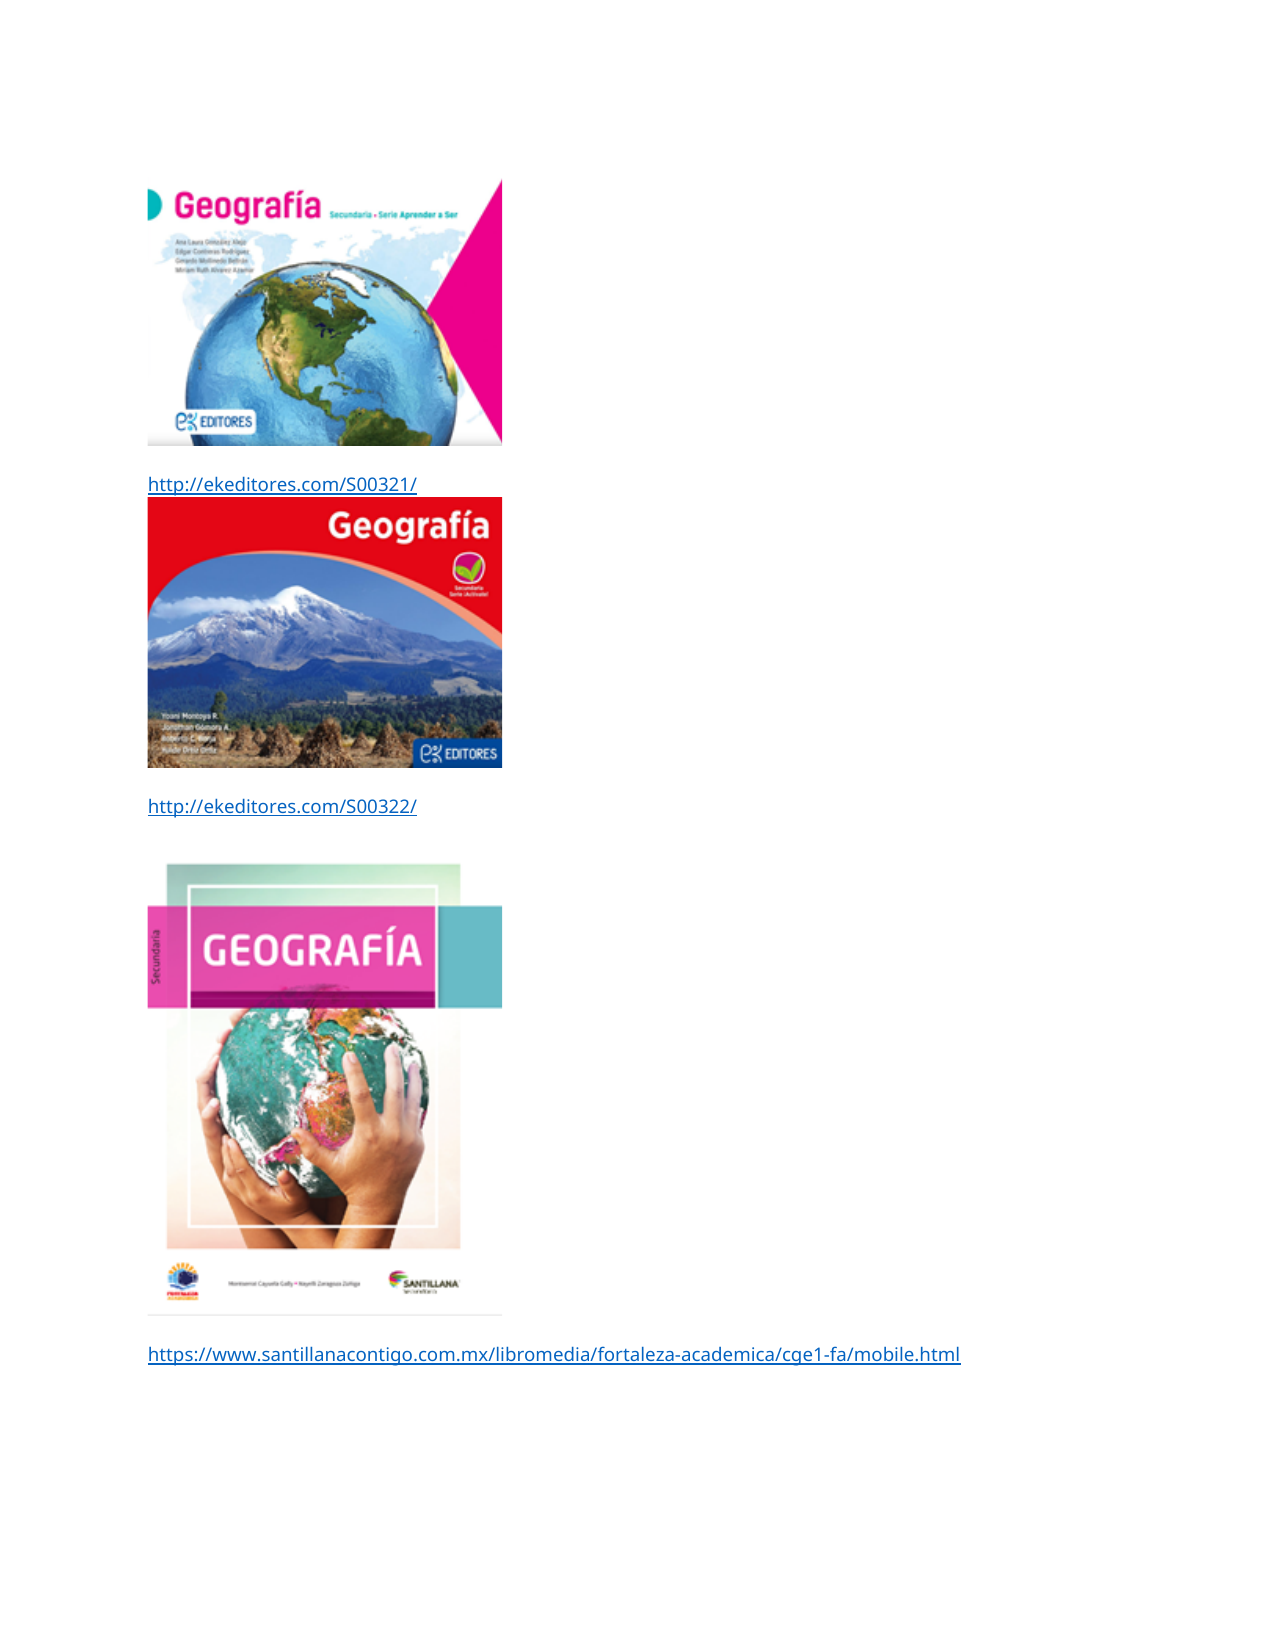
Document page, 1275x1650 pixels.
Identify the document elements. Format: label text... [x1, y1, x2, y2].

text https://www.santillanacontigo.com.mx/libromedia/fortaleza-academica/cge1-fa/mobile.html [148, 1341, 1127, 1367]
picture [147, 177, 503, 446]
text http://ekeditores.com/S00322/ [148, 793, 1127, 818]
picture [147, 844, 503, 1316]
picture [147, 497, 503, 768]
text http://ekeditores.com/S00321/ [148, 471, 1127, 497]
